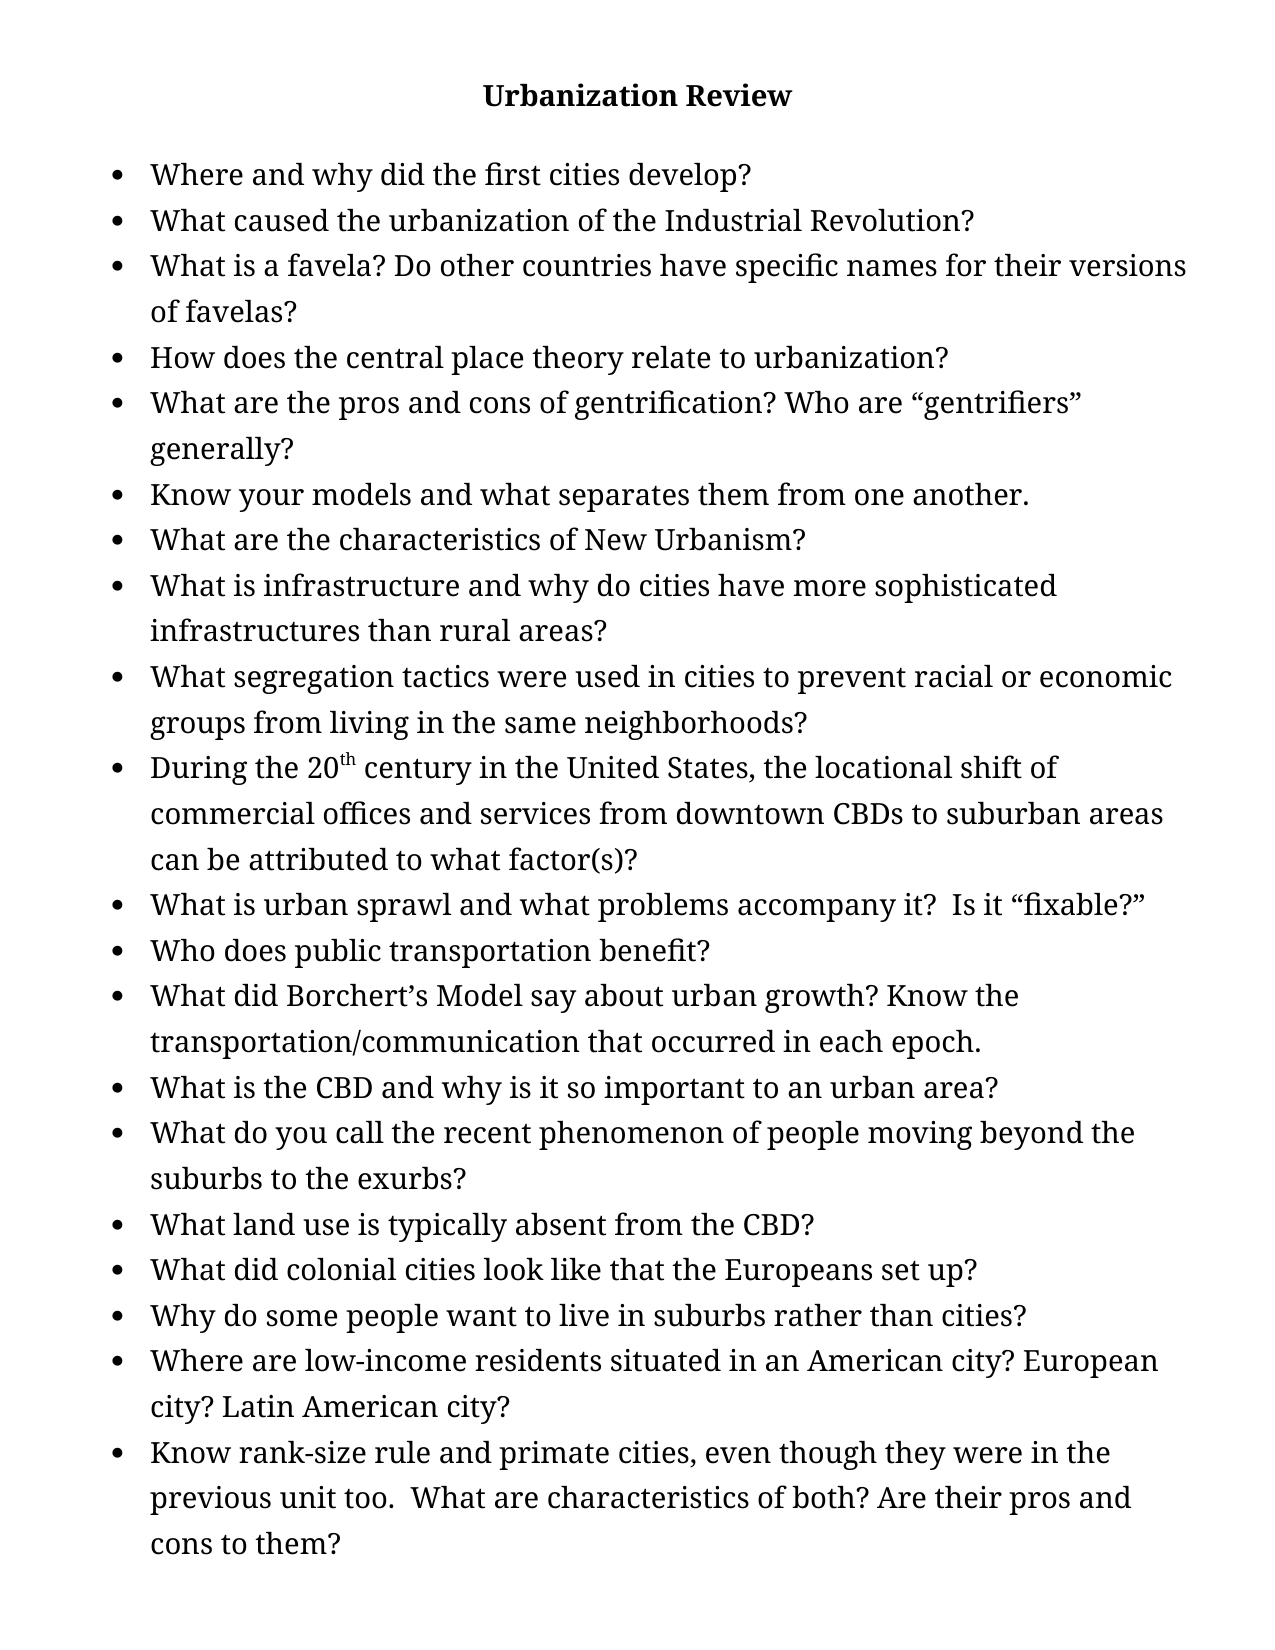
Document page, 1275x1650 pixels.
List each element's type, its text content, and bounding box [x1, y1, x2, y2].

list What do you call the recent phenomenon of people moving beyond the suburbs to the exurbs? [112, 1112, 1200, 1198]
list What are the characteristics of New Urbanism? [112, 519, 1200, 559]
list What segregation tactics were used in cities to prevent racial or economic groups from living in the same neighborhoods? [112, 656, 1200, 742]
list Where and why did the first cities develop? [112, 154, 1200, 194]
list What caused the urbanization of the Industrial Revolution? [112, 200, 1200, 240]
list What is a favela? Do other countries have specific names for their versions of favelas? [112, 246, 1200, 331]
list Know rank-size rule and primate cities, even though they were in the previous unit too. What are characteristics of both? Are their pros and cons to them? [112, 1432, 1200, 1563]
list How does the central place theory relate to urbanization? [112, 337, 1200, 377]
list What is urban sprawl and what problems accompany it? Is it “fixable?” [112, 884, 1200, 924]
text Urbanization Review [75, 75, 1200, 115]
list What is infrastructure and why do cities have more sophisticated infrastructures than rural areas? [112, 565, 1200, 650]
list Know your models and what separates them from one another. [112, 474, 1200, 513]
list What is the CBD and why is it so important to an urban area? [112, 1067, 1200, 1107]
list Who does public transportation benefit? [112, 930, 1200, 970]
list During the 20th century in the United States, the locational shift of commercial offices and services from downtown CBDs to suburban areas can be attributed to what factor(s)? [112, 747, 1200, 878]
list What did Borchert’s Model say about urban growth? Know the transportation/communication that occurred in each epoch. [112, 976, 1200, 1061]
list What are the pros and cons of gentrification? Who are “gentrifiers” generally? [112, 382, 1200, 468]
list What land use is typically absent from the CBD? [112, 1204, 1200, 1243]
list Why do some people want to live in suburbs rather than cities? [112, 1295, 1200, 1335]
list Where are low-income residents situated in an American city? European city? Latin American city? [112, 1341, 1200, 1426]
list What did colonial cities look like that the Europeans set up? [112, 1249, 1200, 1289]
